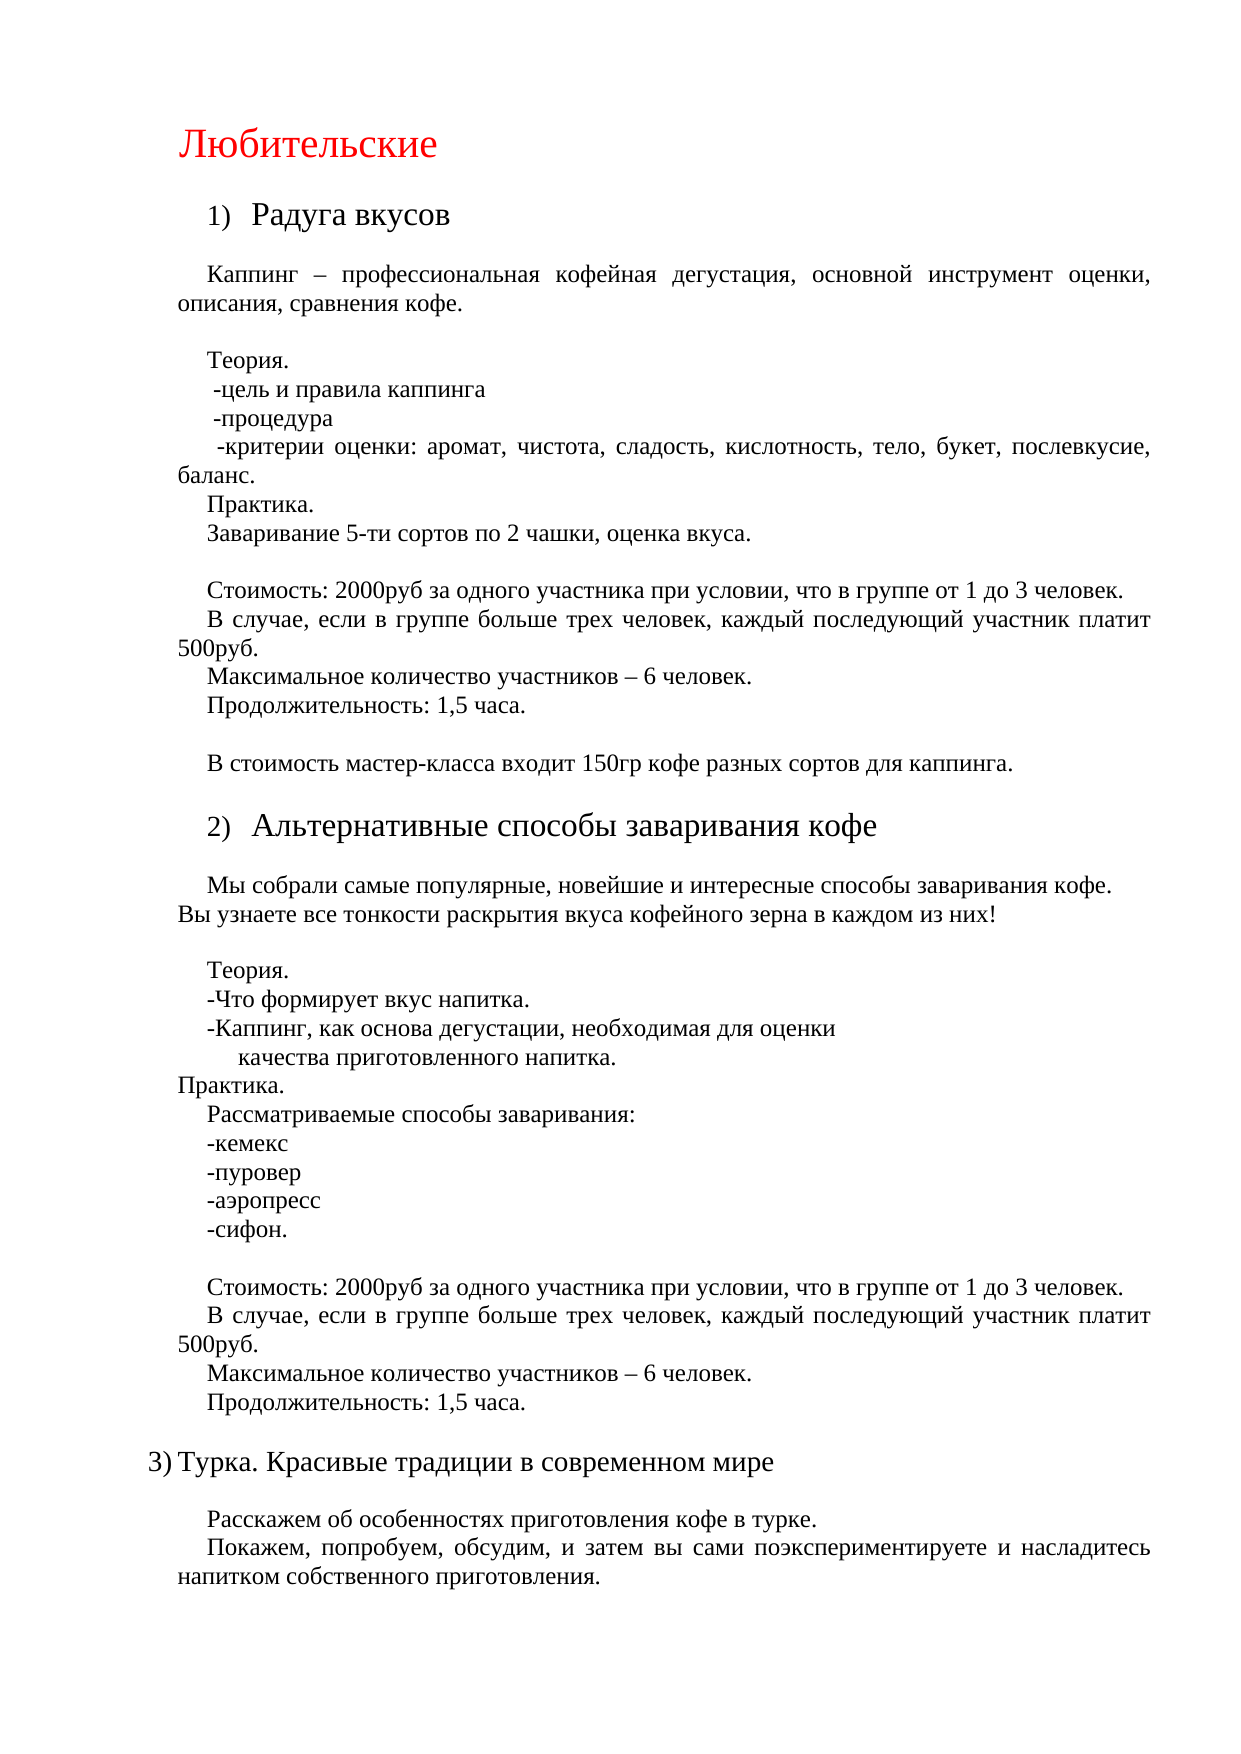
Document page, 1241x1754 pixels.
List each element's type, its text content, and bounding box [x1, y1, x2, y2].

text Рассматриваемые способы заваривания: [177, 1099, 1152, 1128]
text -кемекс [177, 1128, 1152, 1157]
text В стоимость мастер-класса входит 150гр кофе разных сортов для каппинга. [177, 748, 1152, 776]
text Продолжительность: 1,5 часа. [177, 1387, 1152, 1416]
text Максимальное количество участников – 6 человек. [177, 661, 1152, 690]
list Турка. Красивые традиции в современном мире [118, 1444, 1152, 1478]
text качества приготовленного напитка. Практика. [177, 1042, 1152, 1099]
text Теория. [177, 345, 1152, 374]
text Практика. [177, 489, 1152, 518]
text Максимальное количество участников – 6 человек. [177, 1358, 1152, 1387]
text Каппинг – профессиональная кофейная дегустация, основной инструмент оценки, описания, сравнения кофе. [177, 259, 1152, 316]
text -критерии оценки: аромат, чистота, сладость, кислотность, тело, букет, послевкусие, баланс. [177, 431, 1152, 489]
text Расскажем об особенностях приготовления кофе в турке. [177, 1504, 1152, 1532]
text Заваривание 5-ти сортов по 2 чашки, оценка вкуса. [177, 518, 1152, 546]
text Продолжительность: 1,5 часа. [177, 690, 1152, 719]
text -пуровер -аэропресс -сифон. [207, 1157, 1152, 1243]
text -Каппинг, как основа дегустации, необходимая для оценки [177, 1013, 1152, 1042]
text Покажем, попробуем, обсудим, и затем вы сами поэкспериментируете и насладитесь напитком собственного приготовления. [177, 1532, 1152, 1590]
text В случае, если в группе больше трех человек, каждый последующий участник платит 500руб. [177, 604, 1152, 661]
text Любительские [118, 118, 1152, 166]
text Стоимость: 2000руб за одного участника при условии, что в группе от 1 до 3 человек. [177, 575, 1152, 604]
text Мы собрали самые популярные, новейшие и интересные способы заваривания кофе. Вы узнаете все тонкости раскрытия вкуса кофейного зерна в каждом из них! [177, 870, 1152, 956]
text В случае, если в группе больше трех человек, каждый последующий участник платит 500руб. [177, 1301, 1152, 1358]
text -Что формирует вкус напитка. [177, 984, 1152, 1013]
text -процедура [177, 403, 1152, 431]
text Теория. [177, 956, 1152, 984]
text -цель и правила каппинга [177, 374, 1152, 403]
list Радуга вкусов [177, 194, 1152, 232]
list Альтернативные способы заваривания кофе [177, 805, 1152, 843]
text Стоимость: 2000руб за одного участника при условии, что в группе от 1 до 3 человек. [207, 1243, 1152, 1301]
